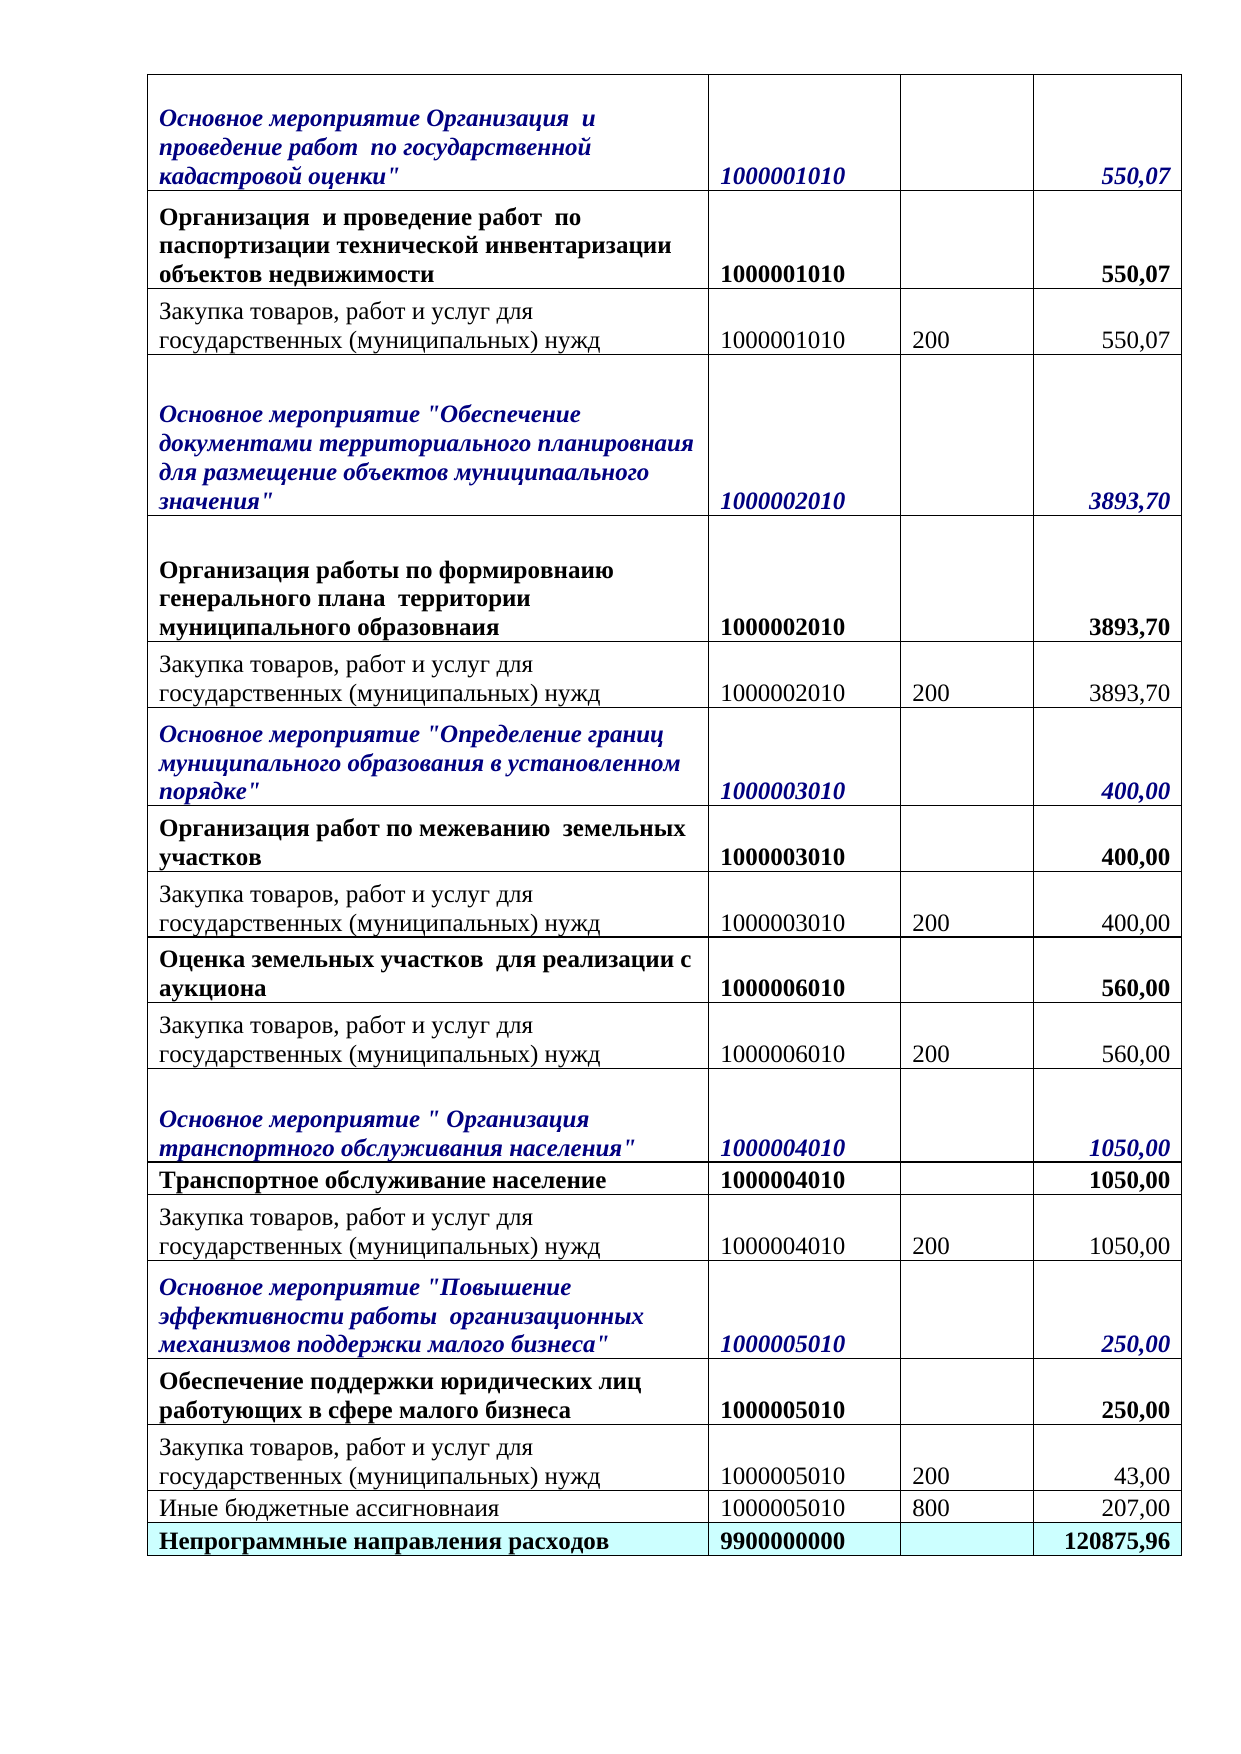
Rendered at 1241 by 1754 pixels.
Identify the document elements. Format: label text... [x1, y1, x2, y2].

table_cell Закупка товаров, работ и услуг для государственных (муниципальных) нужд [148, 872, 708, 936]
table_cell 207,00 [1034, 1491, 1181, 1522]
table_cell Основное мероприятие "Повышение эффективности работы организационных механизмов поддержки малого бизнеса" [148, 1261, 708, 1358]
table_cell 1000002010 [709, 642, 900, 707]
table_cell Закупка товаров, работ и услуг для государственных (муниципальных) нужд [148, 1425, 708, 1489]
table_cell Оценка земельных участков для реализации с аукциона [148, 938, 708, 1002]
table_cell 200 [901, 1425, 1033, 1489]
table_cell 200 [901, 872, 1033, 936]
table_cell 200 [901, 1003, 1033, 1068]
table_cell 1000005010 [709, 1425, 900, 1489]
table_cell 1000006010 [709, 1003, 900, 1068]
table_cell Организация работ по межеванию земельных участков [148, 806, 708, 871]
table_cell Основное мероприятие " Организация транспортного обслуживания населения" [148, 1069, 708, 1161]
table_cell 1050,00 [1034, 1163, 1181, 1194]
table_cell 1000003010 [709, 708, 900, 805]
table_cell Основное мероприятие "Обеспечение документами территориального планировнаия для размещение объектов муниципаального значения" [148, 355, 708, 514]
table_cell 1000005010 [709, 1261, 900, 1358]
table_cell Основное мероприятие "Определение границ муниципального образования в установленном порядке" [148, 708, 708, 805]
table_cell 550,07 [1034, 289, 1181, 353]
table_cell 1000002010 [709, 516, 900, 641]
table_cell [901, 1523, 1033, 1555]
table_cell 400,00 [1034, 708, 1181, 805]
table_cell [901, 1069, 1033, 1161]
table_cell 200 [901, 1195, 1033, 1260]
table_cell 560,00 [1034, 938, 1181, 1002]
table_cell Закупка товаров, работ и услуг для государственных (муниципальных) нужд [148, 1195, 708, 1260]
table_cell 43,00 [1034, 1425, 1181, 1489]
table_cell [901, 355, 1033, 514]
table_cell [901, 1359, 1033, 1424]
table_cell [901, 516, 1033, 641]
table_cell 1000001010 [709, 75, 900, 189]
table_cell Непрограммные направления расходов [148, 1523, 708, 1555]
table_cell 1000001010 [709, 289, 900, 353]
table_cell 1000005010 [709, 1491, 900, 1522]
table_cell Закупка товаров, работ и услуг для государственных (муниципальных) нужд [148, 1003, 708, 1068]
table_cell Обеспечение поддержки юридических лиц работующих в сфере малого бизнеса [148, 1359, 708, 1424]
table_cell 120875,96 [1034, 1523, 1181, 1555]
table_cell Организация и проведение работ по паспортизации технической инвентаризации объектов недвижимости [148, 191, 708, 288]
table_cell 3893,70 [1034, 355, 1181, 514]
table_cell 3893,70 [1034, 516, 1181, 641]
table_cell [901, 806, 1033, 871]
table_cell 1050,00 [1034, 1195, 1181, 1260]
table_cell 250,00 [1034, 1359, 1181, 1424]
table_cell 1000004010 [709, 1195, 900, 1260]
table_cell 3893,70 [1034, 642, 1181, 707]
table_cell [901, 191, 1033, 288]
table_cell 1000002010 [709, 355, 900, 514]
table_cell Закупка товаров, работ и услуг для государственных (муниципальных) нужд [148, 289, 708, 353]
table_cell [901, 75, 1033, 189]
table_cell 200 [901, 289, 1033, 353]
table_cell 1050,00 [1034, 1069, 1181, 1161]
table_cell 560,00 [1034, 1003, 1181, 1068]
table_cell 1000006010 [709, 938, 900, 1002]
table_cell [901, 938, 1033, 1002]
table_cell 550,07 [1034, 191, 1181, 288]
table_cell 1000003010 [709, 872, 900, 936]
table_cell 1000001010 [709, 191, 900, 288]
table_cell 1000005010 [709, 1359, 900, 1424]
table_cell [901, 708, 1033, 805]
table_cell Транспортное обслуживание население [148, 1163, 708, 1194]
table_cell Основное мероприятие Организация и проведение работ по государственной кадастровой оценки" [148, 75, 708, 189]
table_cell 250,00 [1034, 1261, 1181, 1358]
table_cell 200 [901, 642, 1033, 707]
table_cell Закупка товаров, работ и услуг для государственных (муниципальных) нужд [148, 642, 708, 707]
table_cell Организация работы по формировнаию генерального плана территории муниципального образовнаия [148, 516, 708, 641]
table_cell 550,07 [1034, 75, 1181, 189]
table_cell [901, 1261, 1033, 1358]
table_cell 400,00 [1034, 806, 1181, 871]
table_cell 1000003010 [709, 806, 900, 871]
table_cell 1000004010 [709, 1069, 900, 1161]
table_cell 800 [901, 1491, 1033, 1522]
table_cell 1000004010 [709, 1163, 900, 1194]
table_cell Иные бюджетные ассигновнаия [148, 1491, 708, 1522]
table_cell [901, 1163, 1033, 1194]
table_cell 400,00 [1034, 872, 1181, 936]
table_cell 9900000000 [709, 1523, 900, 1555]
